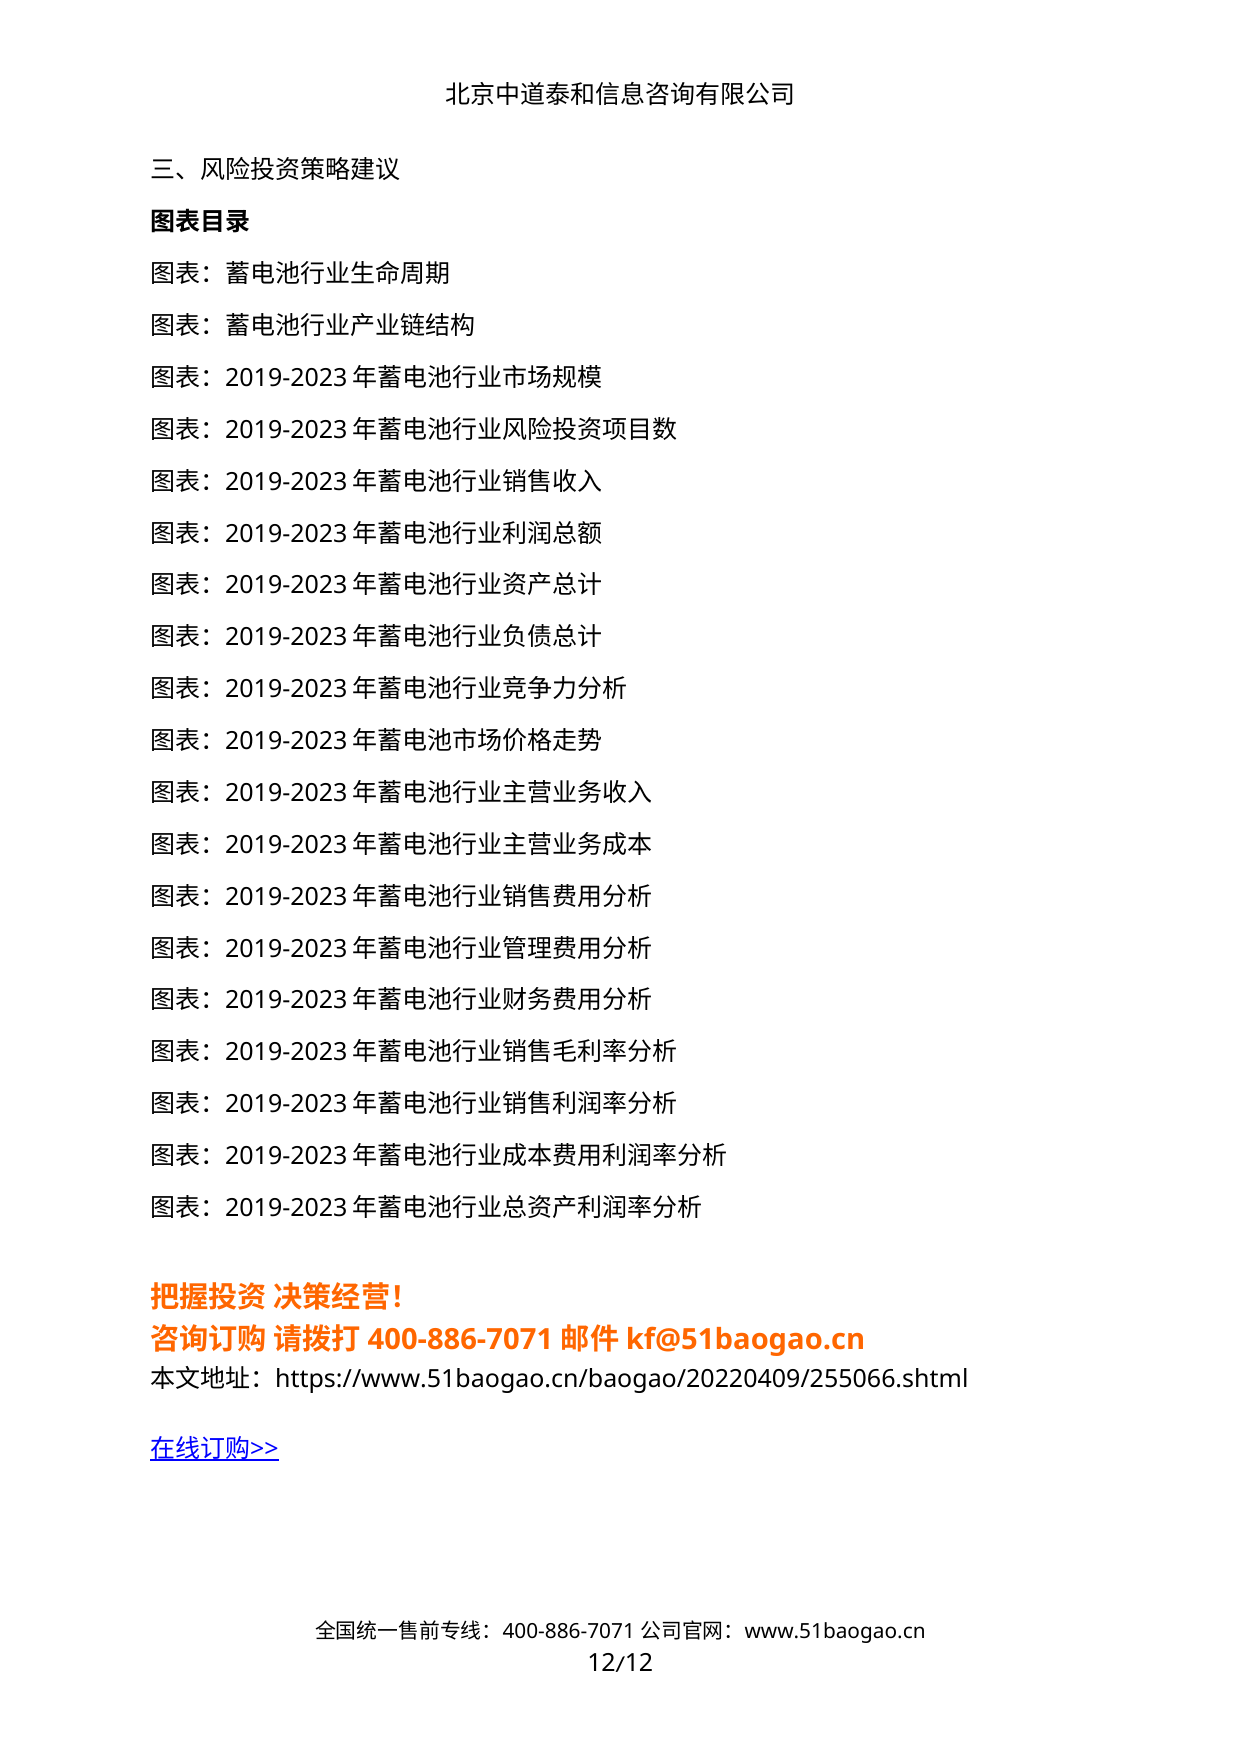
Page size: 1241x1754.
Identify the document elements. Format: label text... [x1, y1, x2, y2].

text 在线订购>> [150, 1394, 1090, 1465]
text 图表：2019-2023年蓄电池行业主营业务收入 [150, 772, 1090, 809]
text 把握投资 决策经营！咨询订购 请拨打 400-886-7071 邮件 kf@51baogao.cn本文地址：https://www.51baogao.cn/baogao/20220409/255066.shtml [150, 1239, 1090, 1394]
text 图表：2019-2023年蓄电池行业风险投资项目数 [150, 409, 1090, 446]
text 图表：2019-2023年蓄电池市场价格走势 [150, 721, 1090, 757]
text 图表目录 [150, 202, 1090, 238]
text 图表：2019-2023年蓄电池行业利润总额 [150, 513, 1090, 549]
text 图表：2019-2023年蓄电池行业市场规模 [150, 357, 1090, 394]
text 图表：2019-2023年蓄电池行业管理费用分析 [150, 928, 1090, 964]
text 图表：蓄电池行业生命周期 [150, 254, 1090, 290]
text 图表：2019-2023年蓄电池行业主营业务成本 [150, 824, 1090, 861]
text 图表：2019-2023年蓄电池行业竞争力分析 [150, 669, 1090, 705]
text 图表：2019-2023年蓄电池行业成本费用利润率分析 [150, 1136, 1090, 1172]
text 图表：2019-2023年蓄电池行业销售费用分析 [150, 876, 1090, 912]
text 图表：2019-2023年蓄电池行业财务费用分析 [150, 980, 1090, 1016]
text 图表：2019-2023年蓄电池行业总资产利润率分析 [150, 1187, 1090, 1224]
text 图表：蓄电池行业产业链结构 [150, 306, 1090, 342]
text 三、风险投资策略建议 [150, 150, 1090, 186]
text 图表：2019-2023年蓄电池行业负债总计 [150, 617, 1090, 653]
text 图表：2019-2023年蓄电池行业销售毛利率分析 [150, 1032, 1090, 1068]
text 图表：2019-2023年蓄电池行业资产总计 [150, 565, 1090, 601]
text 图表：2019-2023年蓄电池行业销售收入 [150, 461, 1090, 497]
text 图表：2019-2023年蓄电池行业销售利润率分析 [150, 1084, 1090, 1120]
